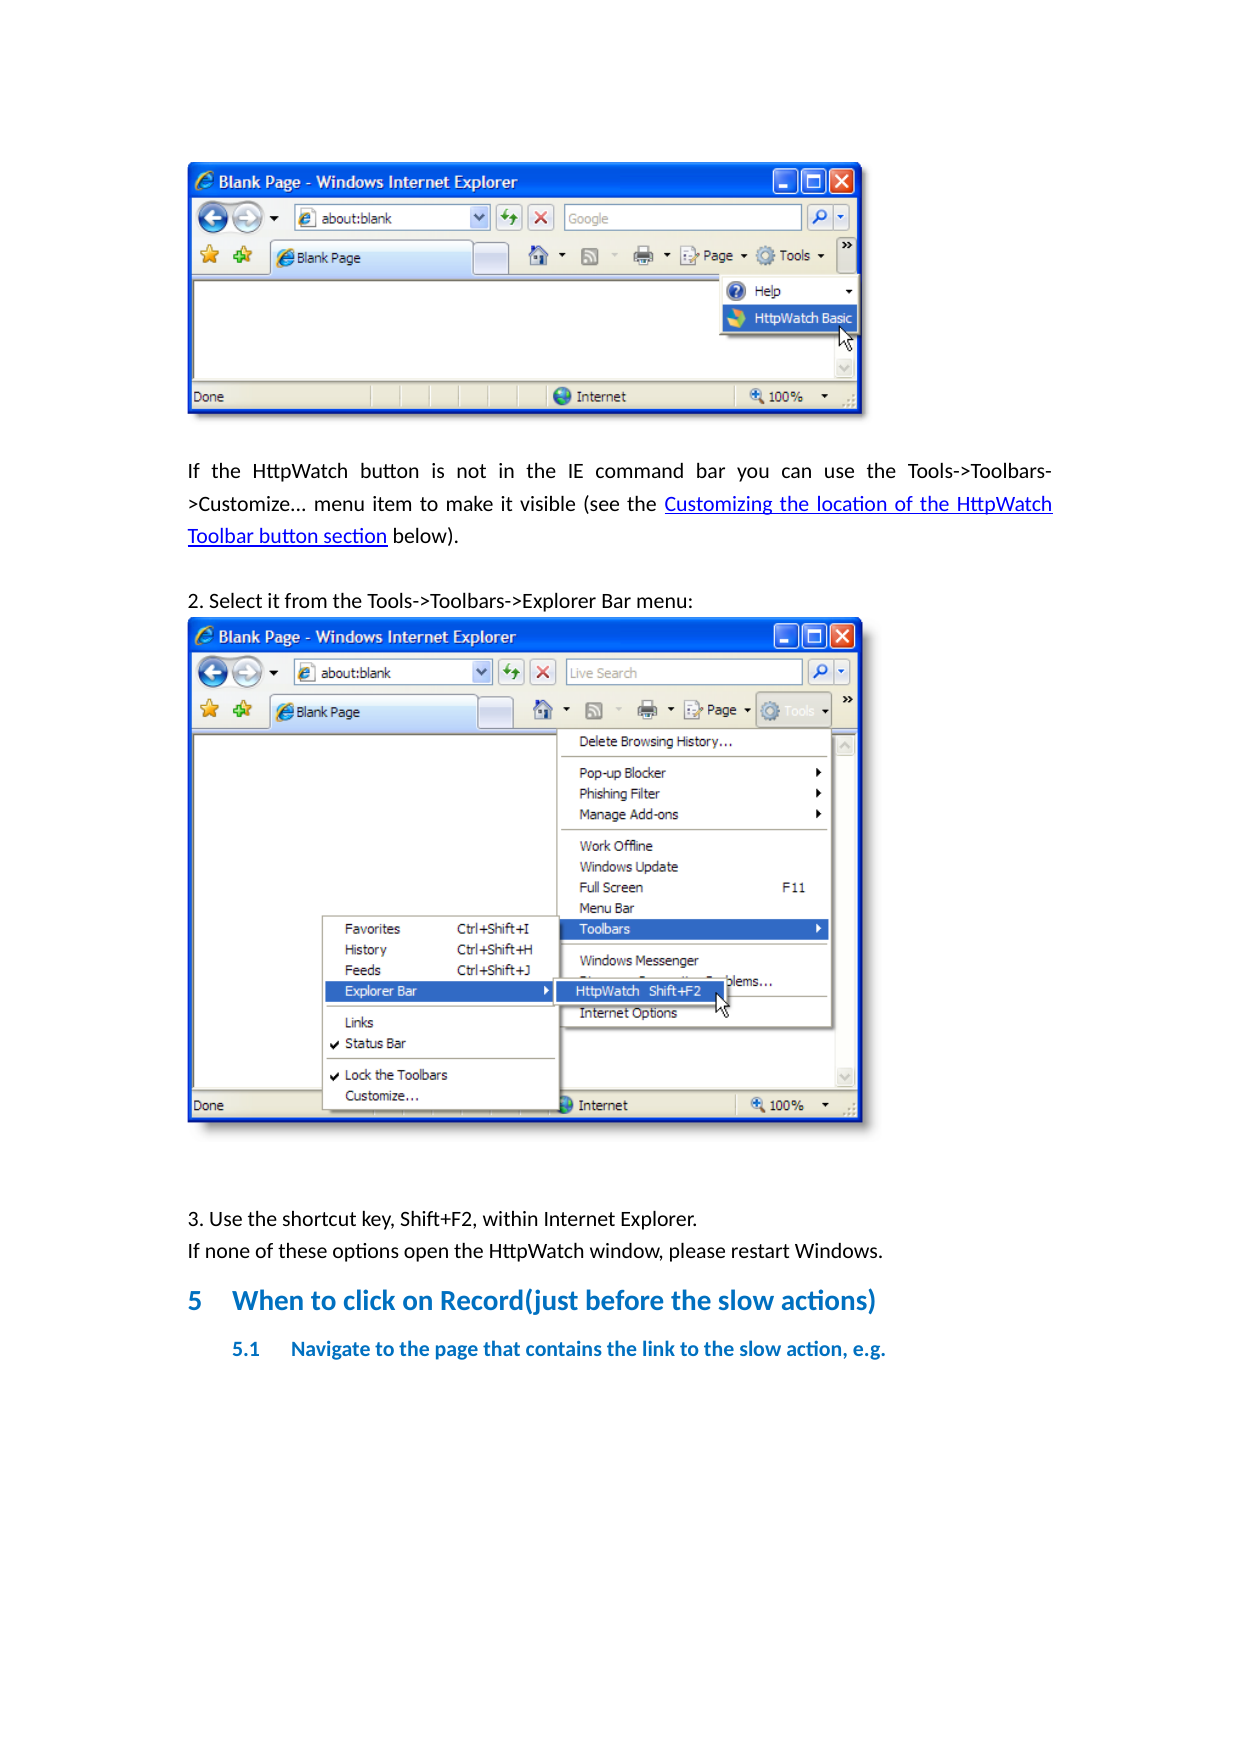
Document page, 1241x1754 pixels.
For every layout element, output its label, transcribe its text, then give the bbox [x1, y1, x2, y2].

list Navigate to the page that contains the link to the slow action, e.g. [232, 1332, 1053, 1364]
text If the HttpWatch button is not in the IE command bar you can use the Tools->Toolbars->Customize... menu item to make it visible (see the Customizing the location of the HttpWatch Toolbar button section below). [187, 454, 1053, 584]
text If none of these options open the HttpWatch window, please restart Windows. [187, 1234, 1053, 1267]
list When to click on Record(just before the slow actions) [187, 1267, 1053, 1332]
picture [187, 162, 873, 425]
text 2. Select it from the Tools->Toolbars->Explorer Bar menu: [187, 584, 1053, 617]
picture [187, 617, 882, 1142]
text 3. Use the shortcut key, Shift+F2, within Internet Explorer. [187, 1202, 1053, 1234]
